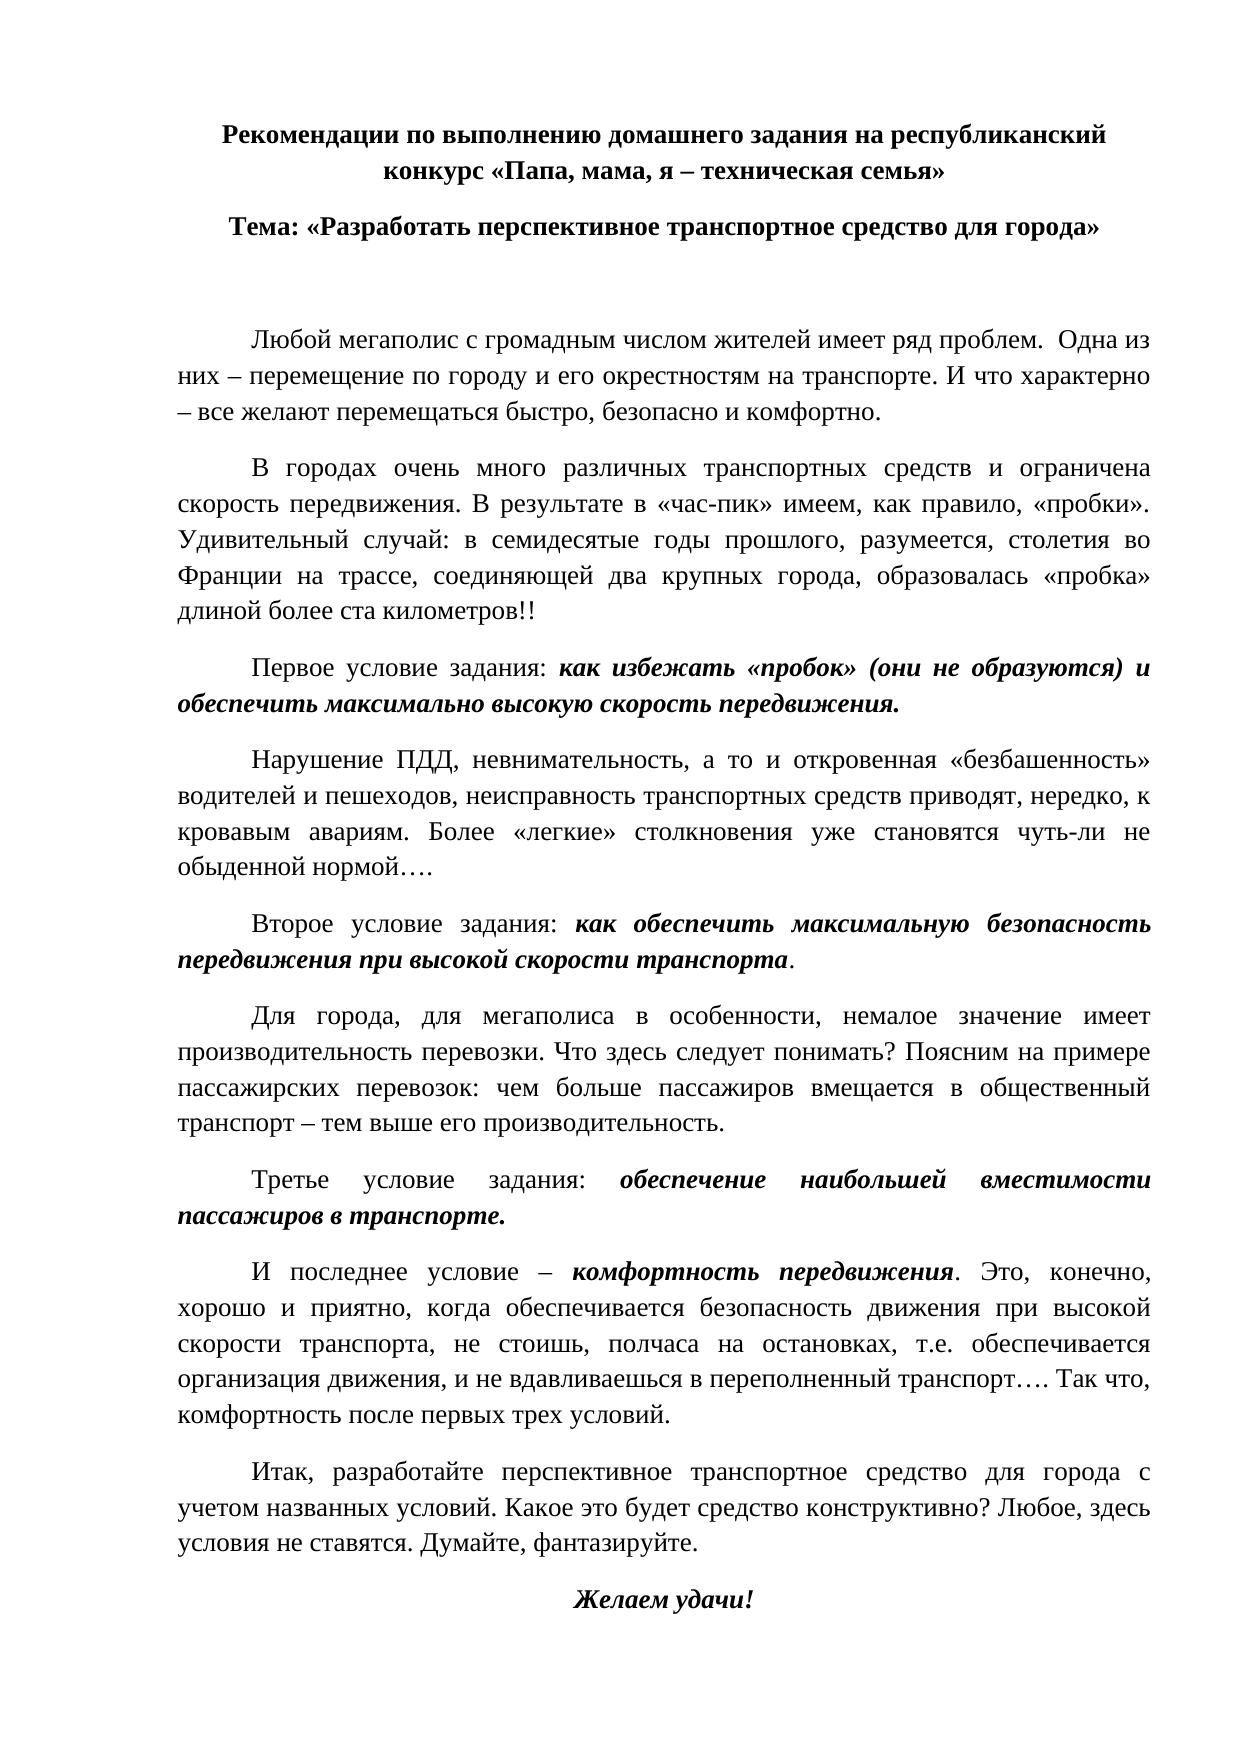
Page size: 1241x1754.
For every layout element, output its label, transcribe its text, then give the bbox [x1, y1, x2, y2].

text Любой мегаполис с громадным числом жителей имеет ряд проблем. Одна из них – перемещение по городу и его окрестностям на транспорте. И что характерно – все желают перемещаться быстро, безопасно и комфортно. [177, 323, 1152, 426]
text Второе условие задания: как обеспечить максимальную безопасность передвижения при высокой скорости транспорта. [177, 907, 1152, 974]
text Тема: «Разработать перспективное транспортное средство для города» [177, 210, 1152, 242]
text Нарушение ПДД, невнимательность, а то и откровенная «безбашенность» водителей и пешеходов, неисправность транспортных средств приводят, нередко, к кровавым авариям. Более «легкие» столкновения уже становятся чуть-ли не обыденной нормой…. [177, 743, 1152, 882]
text Рекомендации по выполнению домашнего задания на республиканский конкурс «Папа, мама, я – техническая семья» [177, 118, 1152, 185]
text В городах очень много различных транспортных средств и ограничена скорость передвижения. В результате в «час-пик» имеем, как правило, «пробки». Удивительный случай: в семидесятые годы прошлого, разумеется, столетия во Франции на трассе, соединяющей два крупных города, образовалась «пробка» длиной более ста километров!! [177, 452, 1152, 626]
text Первое условие задания: как избежать «пробок» (они не образуются) и обеспечить максимально высокую скорость передвижения. [177, 651, 1152, 718]
text Итак, разработайте перспективное транспортное средство для города с учетом названных условий. Какое это будет средство конструктивно? Любое, здесь условия не ставятся. Думайте, фантазируйте. [177, 1455, 1152, 1557]
text Желаем удачи! [177, 1583, 1152, 1614]
text Третье условие задания: обеспечение наибольшей вместимости пассажиров в транспорте. [177, 1163, 1152, 1230]
text И последнее условие – комфортность передвижения. Это, конечно, хорошо и приятно, когда обеспечивается безопасность движения при высокой скорости транспорта, не стоишь, полчаса на остановках, т.е. обеспечивается организация движения, и не вдавливаешься в переполненный транспорт…. Так что, комфортность после первых трех условий. [177, 1255, 1152, 1429]
text Для города, для мегаполиса в особенности, немалое значение имеет производительность перевозки. Что здесь следует понимать? Поясним на примере пассажирских перевозок: чем больше пассажиров вмещается в общественный транспорт – тем выше его производительность. [177, 999, 1152, 1138]
